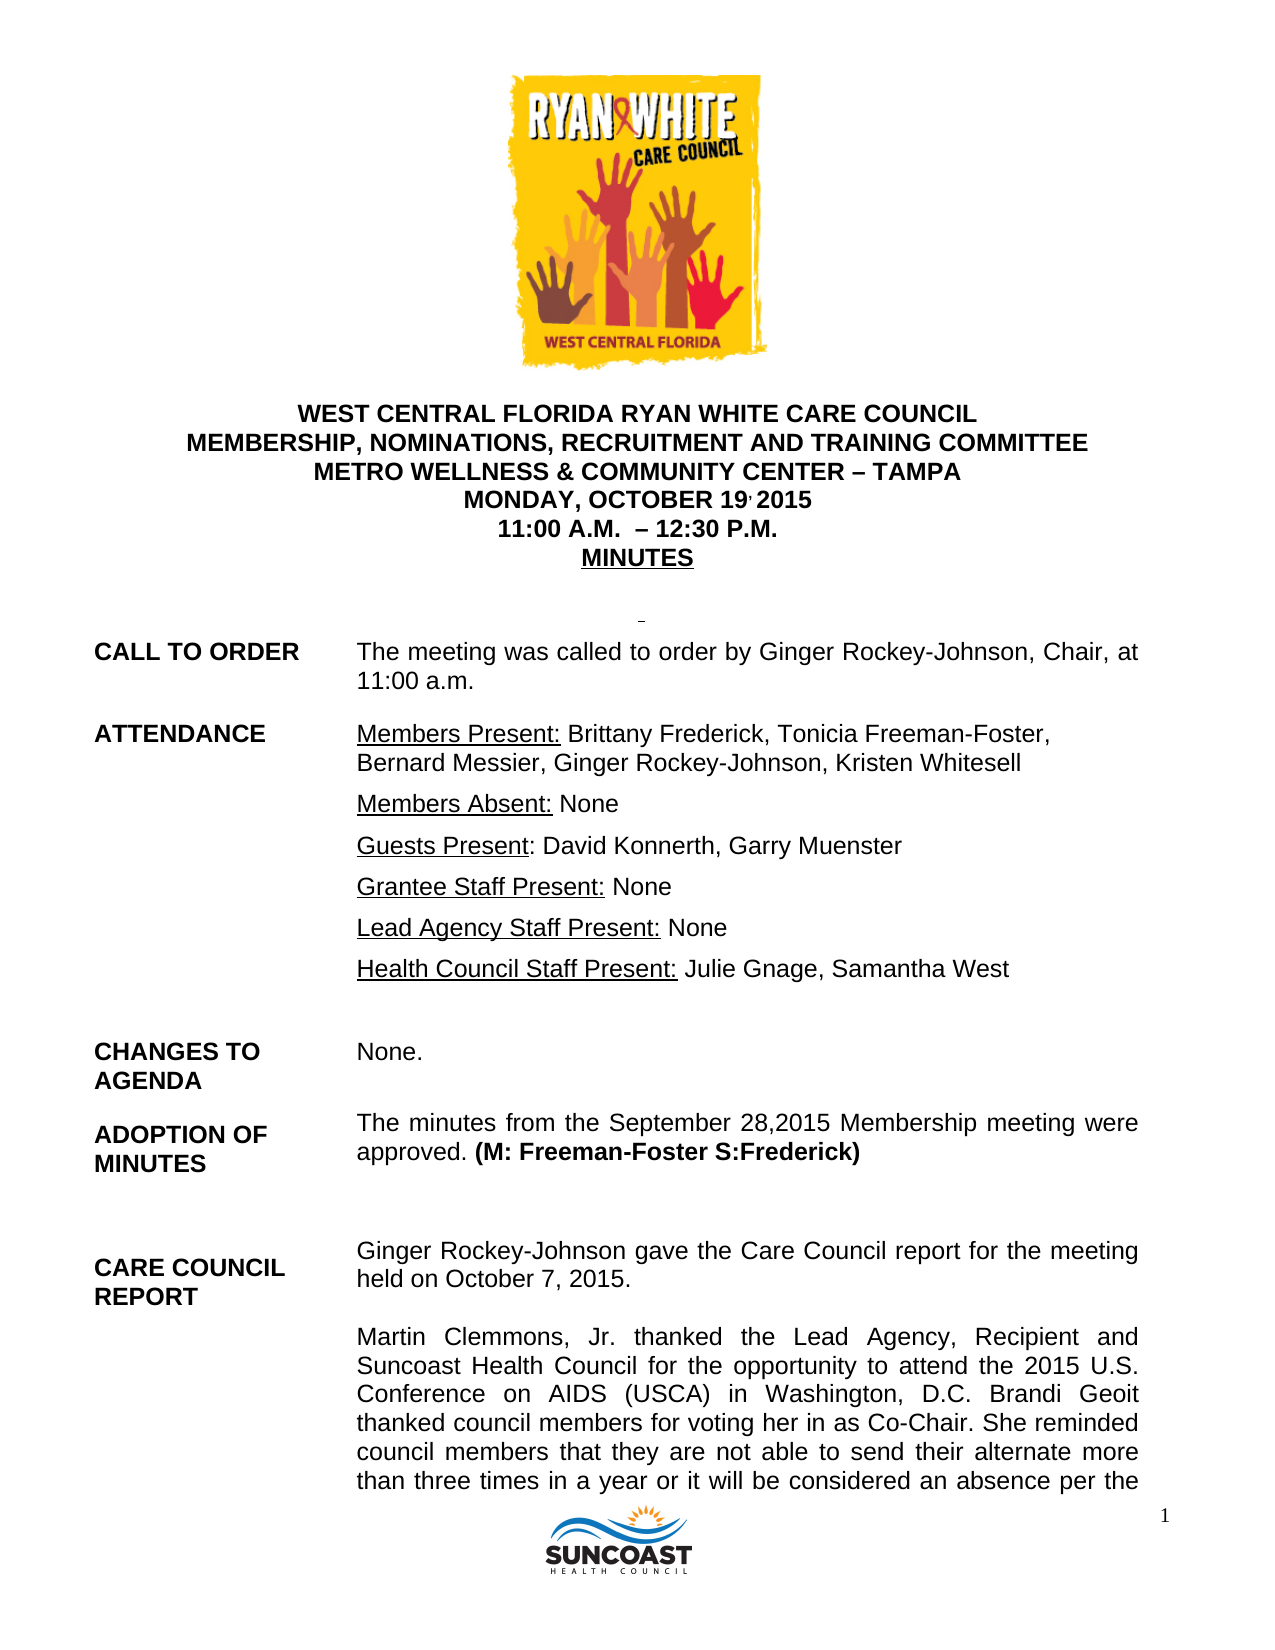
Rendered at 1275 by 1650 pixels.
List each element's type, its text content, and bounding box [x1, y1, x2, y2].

text METRO WELLNESS & COMMUNITY CENTER – TAMPA [105, 457, 1170, 485]
table_cell ATTENDANCE [83, 707, 345, 1024]
text MONDAY, OCTOBER 19, 2015 [105, 485, 1170, 514]
table_header The meeting was called to order by Ginger Rockey-Johnson, Chair, at 11:00 a.m. [345, 624, 1151, 707]
subtitle 11:00 A.M. – 12:30 P.M. [105, 514, 1170, 543]
table_cell Members Present: Brittany Frederick, Tonicia Freeman-Foster, Bernard Messier, Ginger Rockey-Johnson, Kristen Whitesell Members Absent: None Guests Present: David Konnerth, Garry Muenster Grantee Staff Present: None Lead Agency Staff Present: None Health Council Staff Present: Julie Gnage, Samantha West [345, 707, 1151, 1024]
picture [507, 75, 768, 371]
table_cell The minutes from the September 28,2015 Membership meeting were approved. (M: Freeman-Foster S:Frederick) [345, 1108, 1151, 1223]
table_cell CARE COUNCIL REPORT [83, 1223, 345, 1494]
table_cell CHANGES TO AGENDA [83, 1024, 345, 1108]
table_header CALL TO ORDER [83, 624, 345, 707]
text MEMBERSHIP, NOMINATIONS, RECRUITMENT AND TRAINING COMMITTEE [105, 428, 1170, 457]
subtitle MINUTES [105, 543, 1170, 572]
picture [543, 1503, 694, 1575]
title WEST CENTRAL FLORIDA RYAN WHITE CARE COUNCIL [105, 399, 1170, 428]
table_cell ADOPTION OF MINUTES [83, 1108, 345, 1223]
table_cell None. [345, 1024, 1151, 1108]
